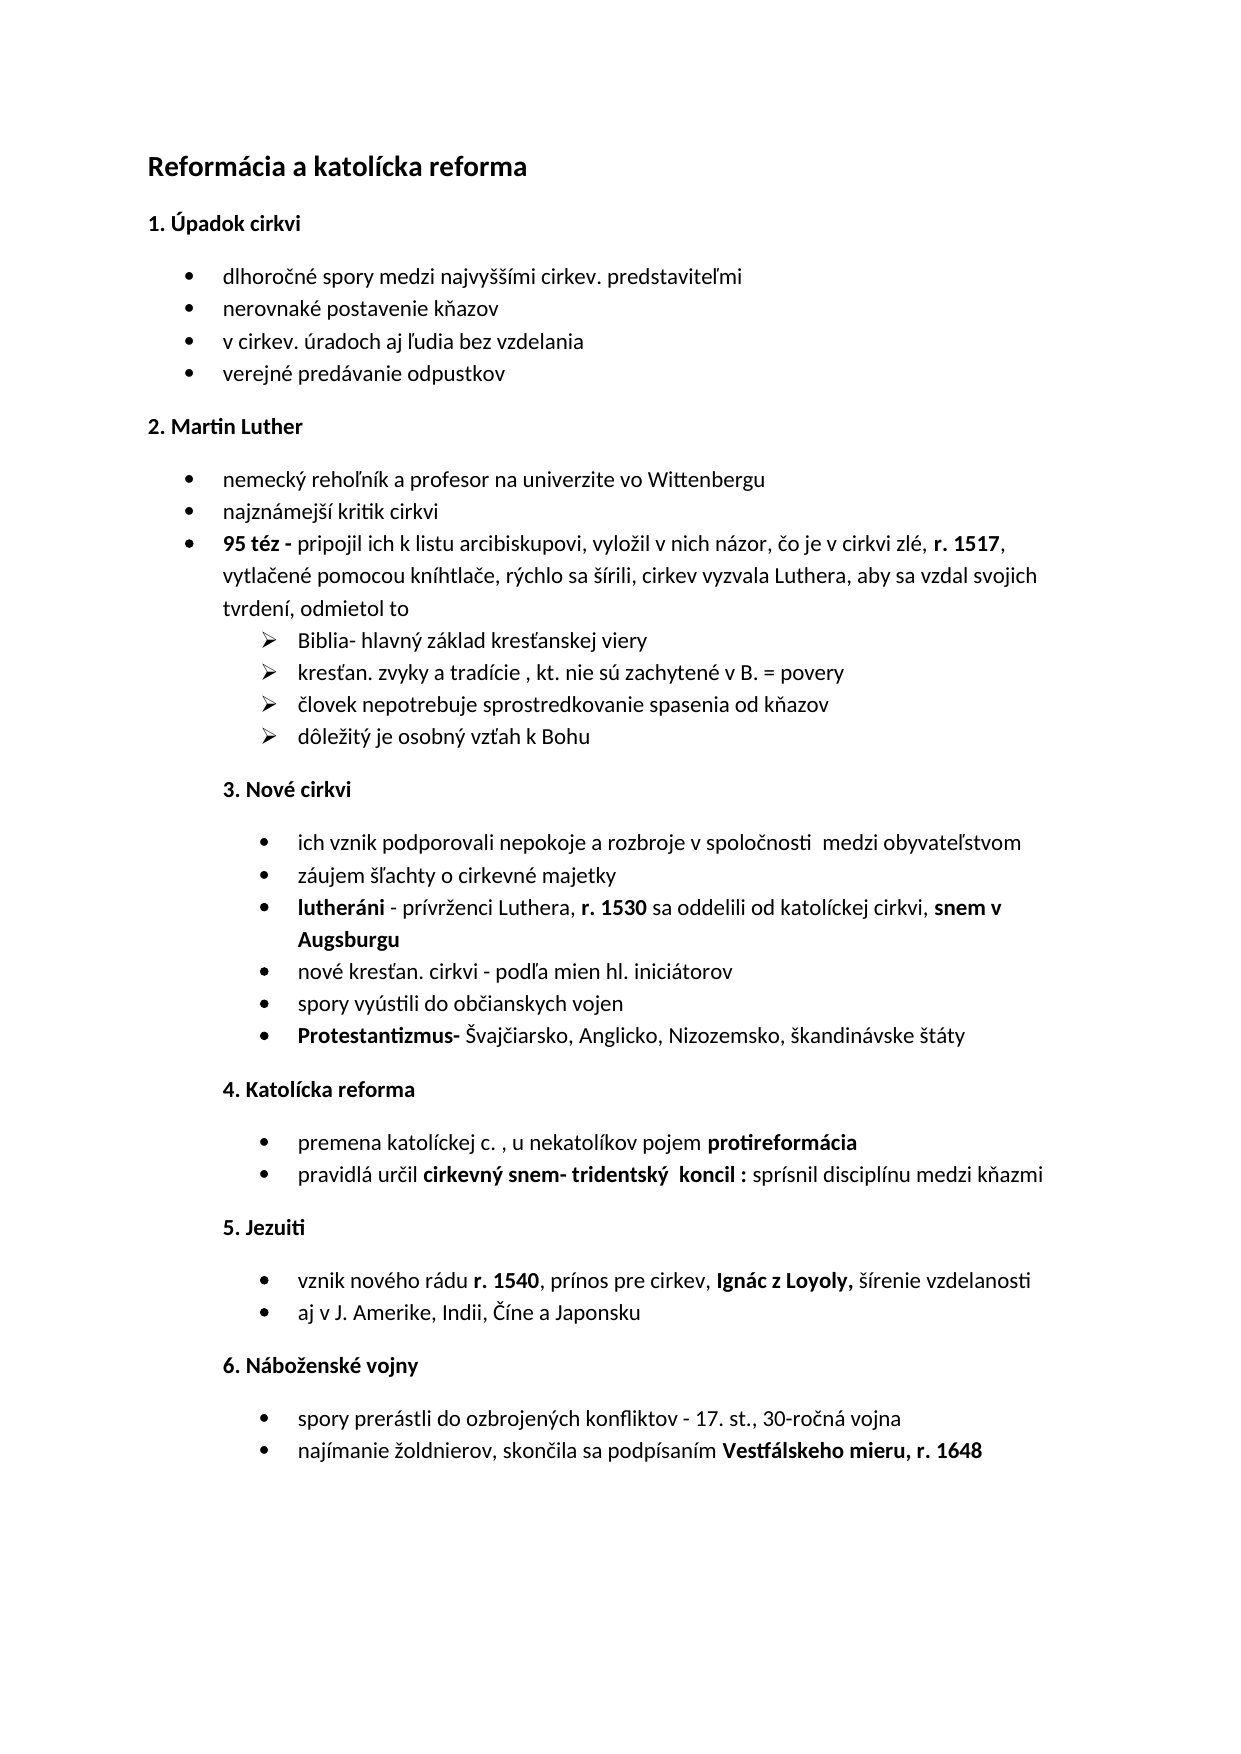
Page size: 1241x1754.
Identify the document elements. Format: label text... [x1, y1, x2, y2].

list premena katolíckej c. , u nekatolíkov pojem protireformácia [260, 1128, 1093, 1156]
list lutheráni - prívrženci Luthera, r. 1530 sa oddelili od katolíckej cirkvi, snem v Augsburgu [260, 893, 1093, 953]
text 4. Katolícka reforma [223, 1075, 1093, 1103]
list vytlačené pomocou kníhtlače, rýchlo sa šírili, cirkev vyzvala Luthera, aby sa vzdal svojich tvrdení, odmietol to [223, 562, 1093, 622]
list spory vyústili do občianskych vojen [260, 989, 1093, 1017]
list ich vznik podporovali nepokoje a rozbroje v spoločnosti medzi obyvateľstvom [260, 828, 1093, 857]
text Reformácia a katolícka reforma [148, 148, 1093, 183]
list najímanie žoldnierov, skončila sa podpísaním Vestfálskeho mieru, r. 1648 [260, 1436, 1093, 1464]
list 95 téz - pripojil ich k listu arcibiskupovi, vyložil v nich názor, čo je v cirkvi zlé, r. 1517, [185, 529, 1093, 557]
list v cirkev. úradoch aj ľudia bez vzdelania [185, 327, 1093, 355]
list nemecký rehoľník a profesor na univerzite vo Wittenbergu [185, 465, 1093, 493]
list človek nepotrebuje sprostredkovanie spasenia od kňazov [260, 690, 1093, 718]
list dôležitý je osobný vzťah k Bohu [260, 722, 1093, 751]
text 6. Náboženské vojny [223, 1351, 1093, 1379]
text 1. Úpadok cirkvi [148, 209, 1093, 237]
list Biblia- hlavný základ kresťanskej viery [260, 626, 1093, 654]
text 2. Martin Luther [148, 412, 1093, 440]
list nové kresťan. cirkvi - podľa mien hl. iniciátorov [260, 957, 1093, 985]
list kresťan. zvyky a tradície , kt. nie sú zachytené v B. = povery [260, 658, 1093, 686]
list aj v J. Amerike, Indii, Číne a Japonsku [260, 1298, 1093, 1326]
list najznámejší kritik cirkvi [185, 497, 1093, 525]
text 5. Jezuiti [223, 1213, 1093, 1241]
list Protestantizmus- Švajčiarsko, Anglicko, Nizozemsko, škandinávske štáty [260, 1022, 1093, 1050]
list nerovnaké postavenie kňazov [185, 294, 1093, 323]
list záujem šľachty o cirkevné majetky [260, 861, 1093, 889]
list pravidlá určil cirkevný snem- tridentský koncil : sprísnil disciplínu medzi kňazmi [260, 1160, 1093, 1188]
list verejné predávanie odpustkov [185, 359, 1093, 387]
list vznik nového rádu r. 1540, prínos pre cirkev, Ignác z Loyoly, šírenie vzdelanosti [260, 1266, 1093, 1294]
list spory prerástli do ozbrojených konfliktov - 17. st., 30-ročná vojna [260, 1404, 1093, 1432]
text 3. Nové cirkvi [223, 776, 1093, 803]
list dlhoročné spory medzi najvyššími cirkev. predstaviteľmi [185, 262, 1093, 290]
